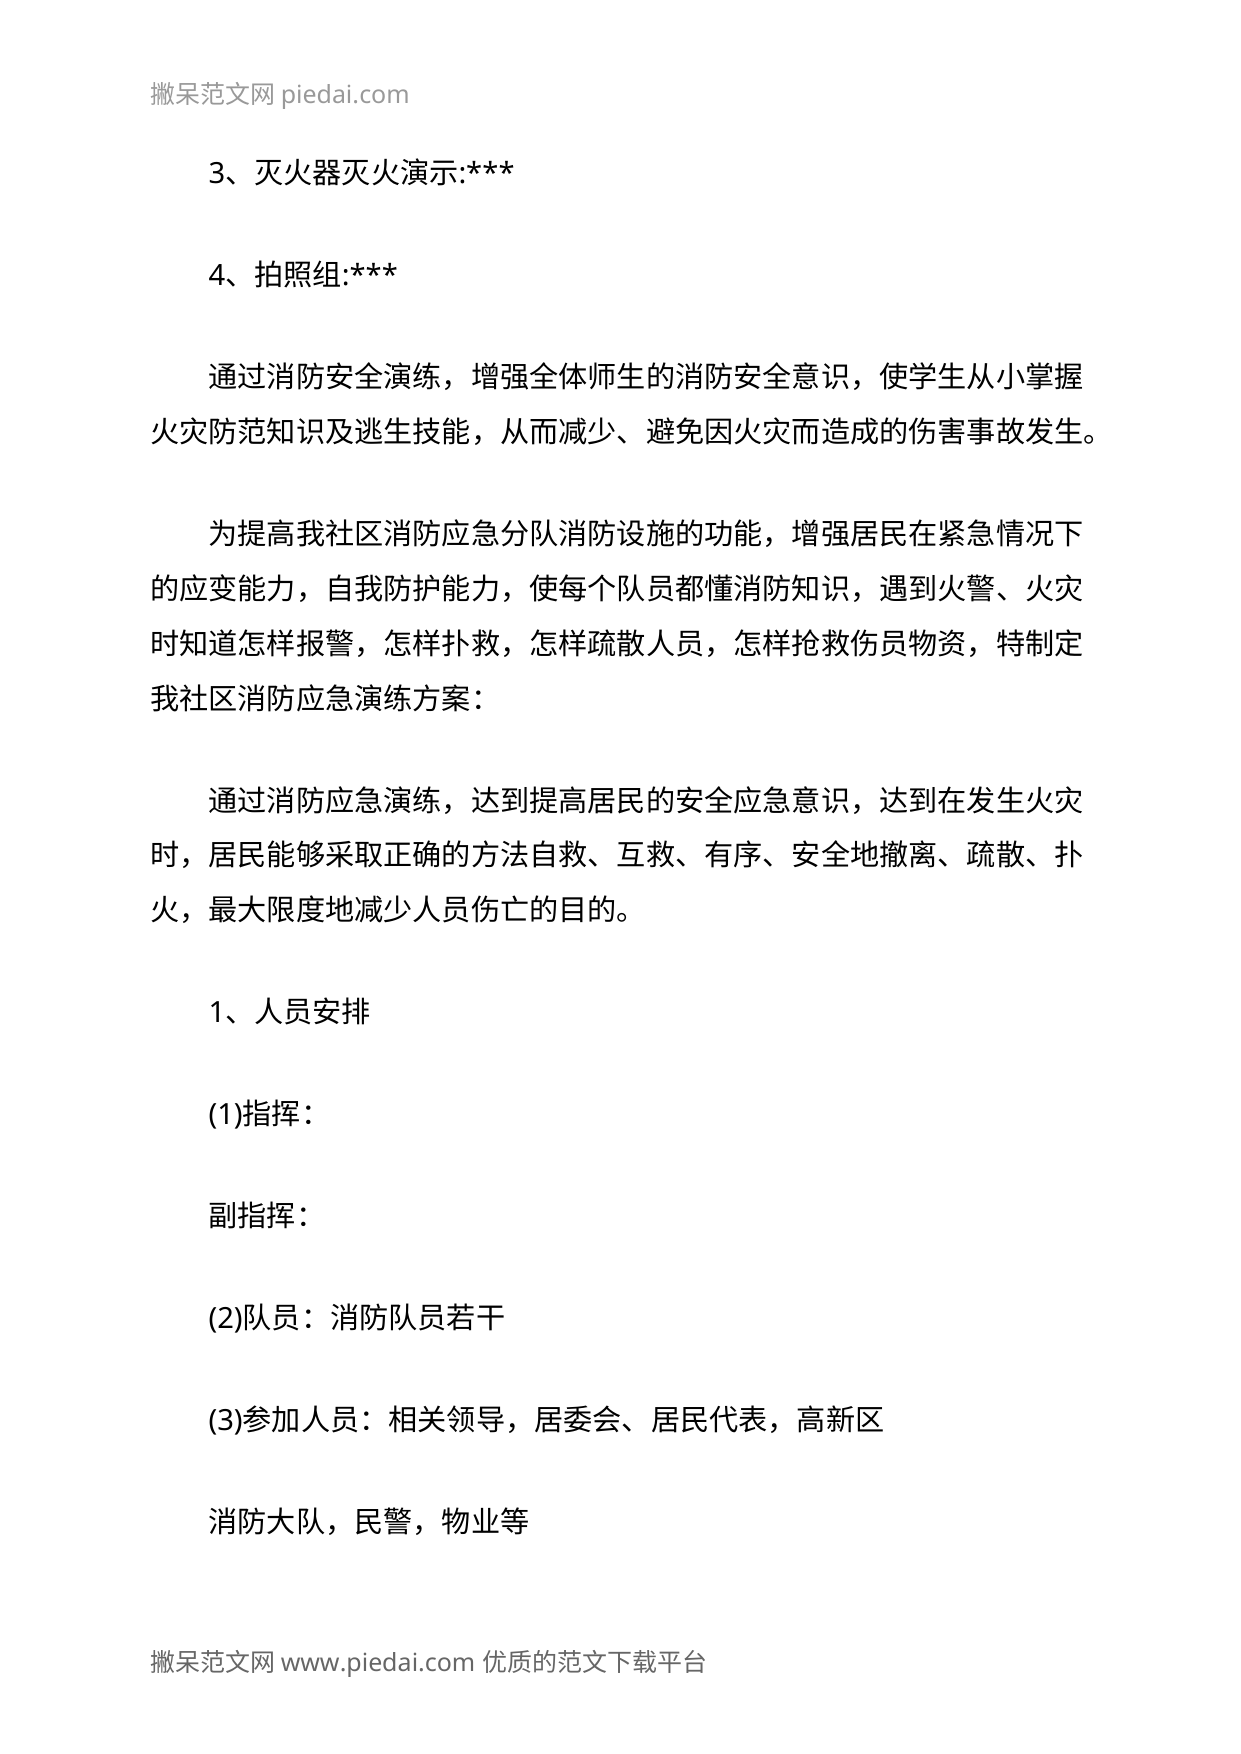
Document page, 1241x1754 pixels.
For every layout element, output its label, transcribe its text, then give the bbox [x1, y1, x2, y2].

text 通过消防应急演练，达到提高居民的安全应急意识，达到在发生火灾时，居民能够采取正确的方法自救、互救、有序、安全地撤离、疏散、扑火，最大限度地减少人员伤亡的目的。 [150, 777, 1090, 929]
text (2)队员：消防队员若干 [150, 1294, 1090, 1337]
text 为提高我社区消防应急分队消防设施的功能，增强居民在紧急情况下的应变能力，自我防护能力，使每个队员都懂消防知识，遇到火警、火灾时知道怎样报警，怎样扑救，怎样疏散人员，怎样抢救伤员物资，特制定我社区消防应急演练方案： [150, 511, 1090, 718]
text 4、拍照组:*** [150, 252, 1090, 294]
text 副指挥： [150, 1193, 1090, 1235]
text 通过消防安全演练，增强全体师生的消防安全意识，使学生从小掌握火灾防范知识及逃生技能，从而减少、避免因火灾而造成的伤害事故发生。 [150, 354, 1090, 451]
text (3)参加人员：相关领导，居委会、居民代表，高新区 [150, 1396, 1090, 1439]
text 1、人员安排 [150, 989, 1090, 1031]
text 消防大队，民警，物业等 [150, 1498, 1090, 1541]
text (1)指挥： [150, 1091, 1090, 1133]
text 3、灭火器灭火演示:*** [150, 150, 1090, 192]
